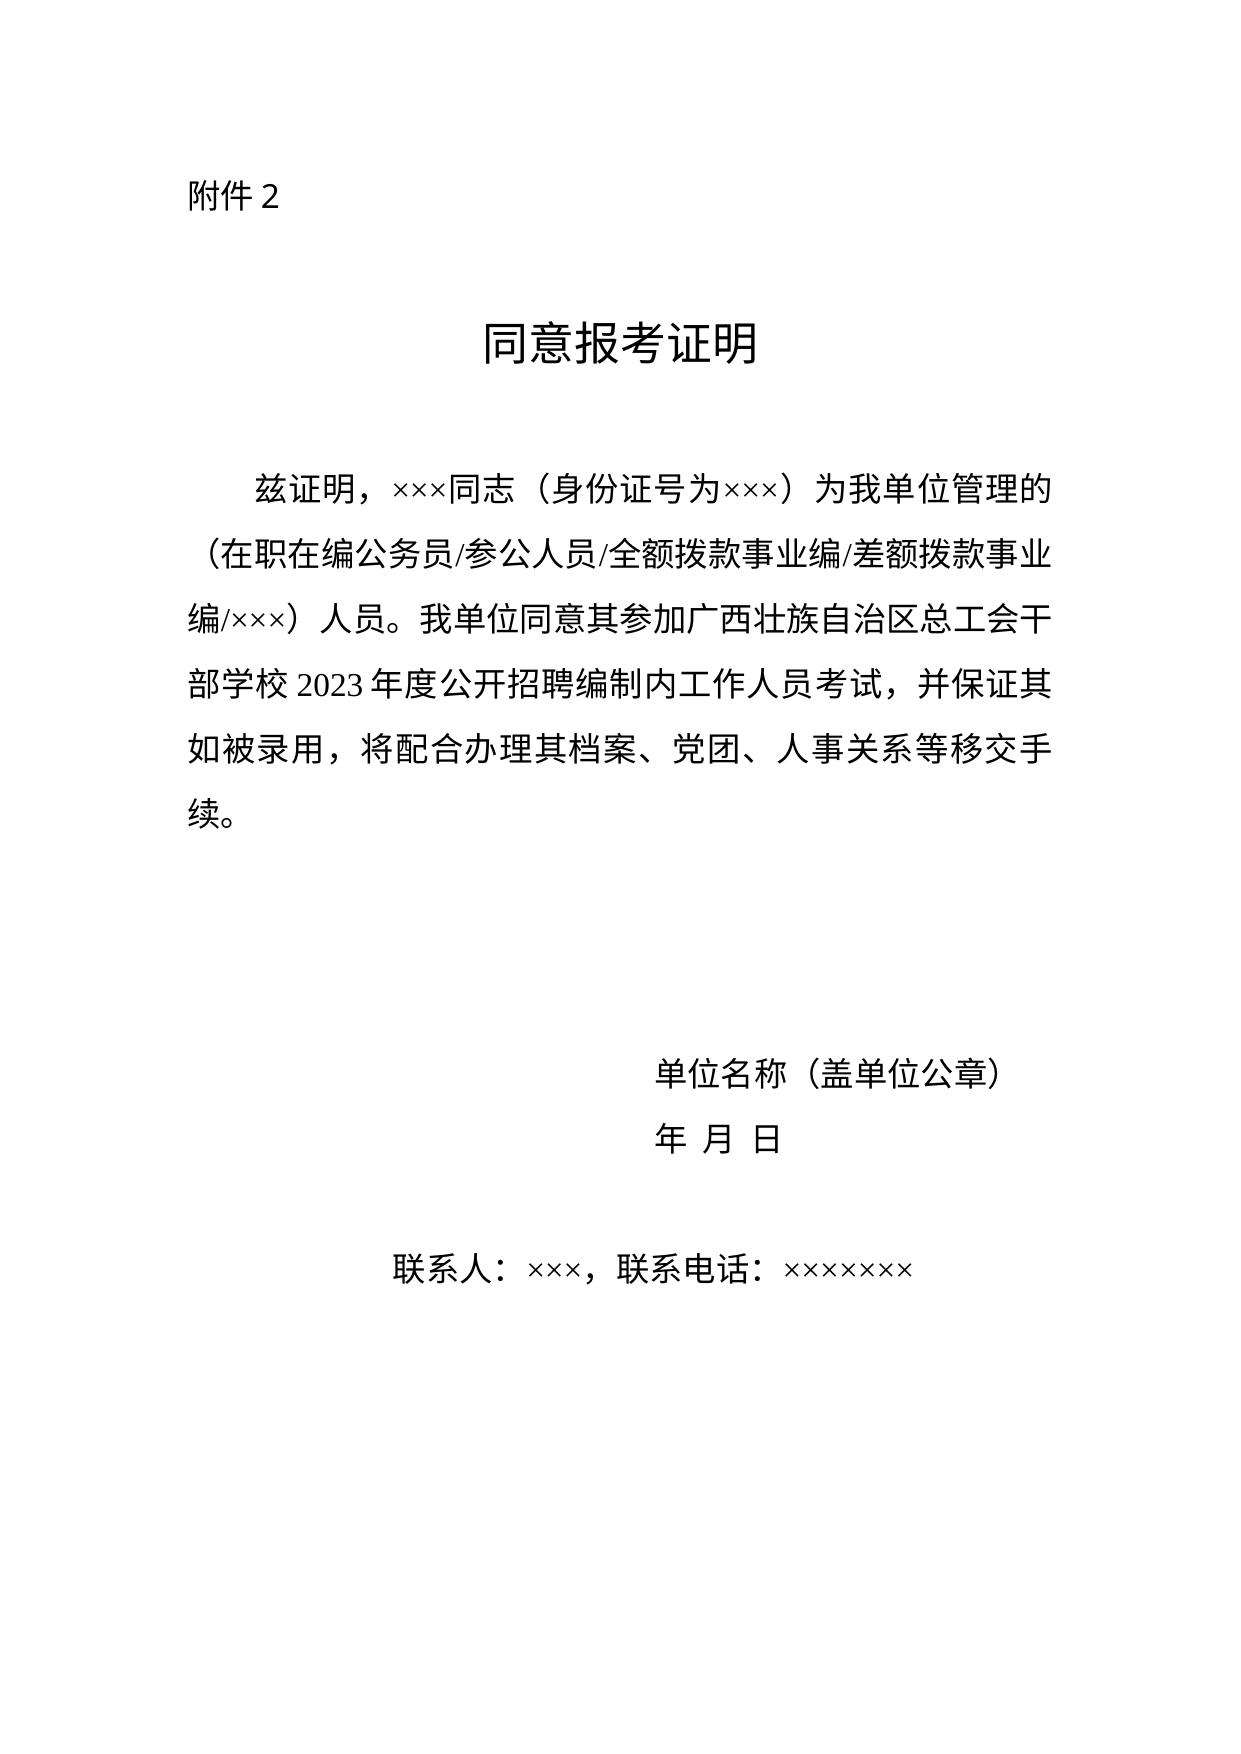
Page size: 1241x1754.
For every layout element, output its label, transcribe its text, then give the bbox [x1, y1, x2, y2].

text 附件2 [187, 162, 1053, 227]
text 同意报考证明 [187, 292, 1053, 389]
text 单位名称（盖单位公章） [187, 1039, 1053, 1104]
text 年 月 日 [187, 1104, 1053, 1169]
text 联系人：×××，联系电话：××××××× [187, 1234, 1053, 1299]
text 兹证明，×××同志（身份证号为×××）为我单位管理的（在职在编公务员/参公人员/全额拨款事业编/差额拨款事业编/×××）人员。我单位同意其参加广西壮族自治区总工会干部学校2023年度公开招聘编制内工作人员考试，并保证其如被录用，将配合办理其档案、党团、人事关系等移交手续。 [187, 454, 1053, 844]
